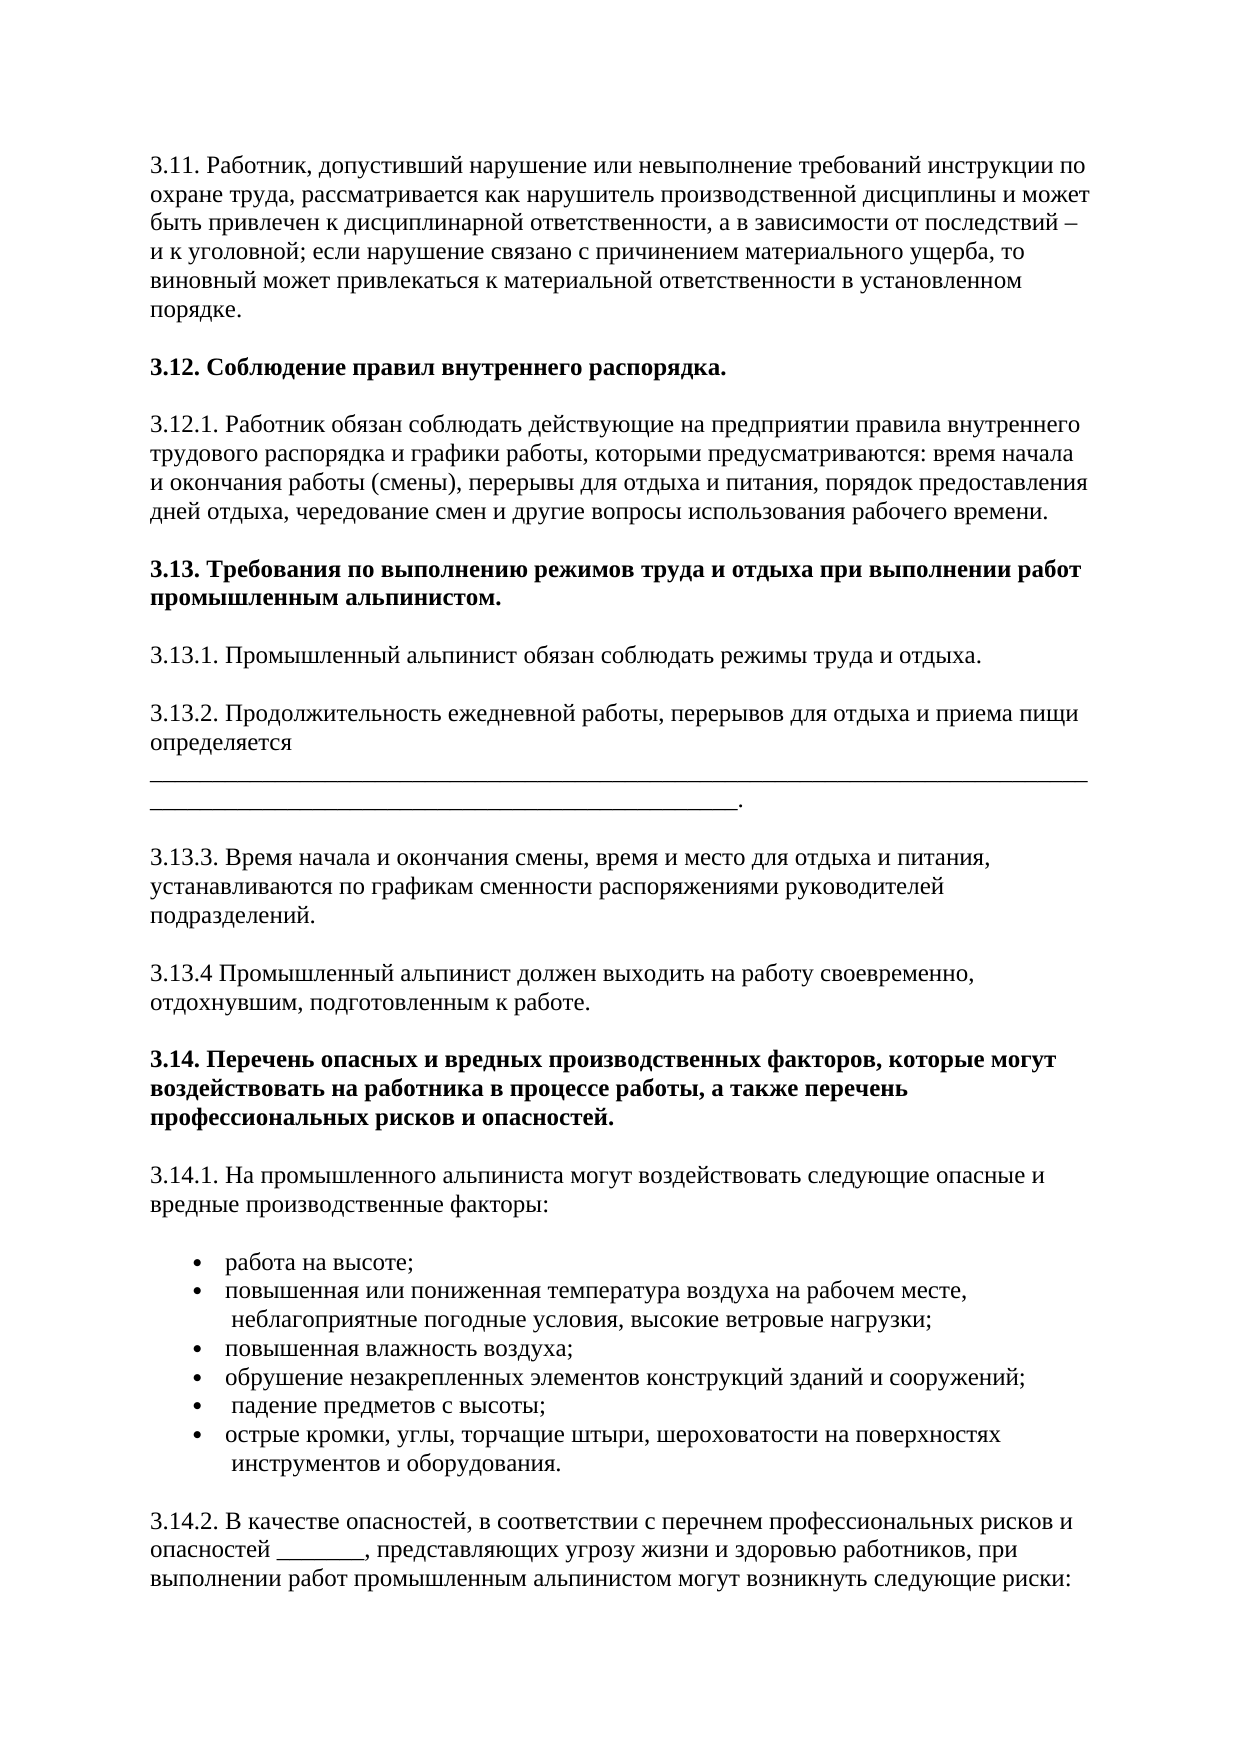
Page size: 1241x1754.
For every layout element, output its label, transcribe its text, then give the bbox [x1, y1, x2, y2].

list работа на высоте; [194, 1247, 1071, 1275]
list повышенная влажность воздуха; [194, 1333, 1071, 1362]
text 3.14. Перечень опасных и вредных производственных факторов, которые могут воздействовать на работника в процессе работы, а также перечень профессиональных рисков и опасностей. [150, 1044, 1090, 1131]
list падение предметов с высоты; [194, 1390, 1071, 1419]
text 3.12.1. Работник обязан соблюдать действующие на предприятии правила внутреннего трудового распорядка и графики работы, которыми предусматриваются: время начала и окончания работы (смены), перерывы для отдыха и питания, порядок предоставления дней отдыха, чередование смен и другие вопросы использования рабочего времени. [150, 409, 1090, 524]
text 3.13.3. Время начала и окончания смены, время и место для отдыха и питания, устанавливаются по графикам сменности распоряжениями руководителей подразделений. [150, 842, 1090, 929]
text 3.11. Работник, допустивший нарушение или невыполнение требований инструкции по охране труда, рассматривается как нарушитель производственной дисциплины и может быть привлечен к дисциплинарной ответственности, а в зависимости от последствий – и к уголовной; если нарушение связано с причинением материального ущерба, то виновный может привлекаться к материальной ответственности в установленном порядке. [150, 150, 1090, 322]
text 3.13.1. Промышленный альпинист обязан соблюдать режимы труда и отдыха. [150, 640, 1090, 669]
text 3.13.4 Промышленный альпинист должен выходить на работу своевременно, отдохнувшим, подготовленным к работе. [150, 958, 1090, 1015]
text 3.14.2. В качестве опасностей, в соответствии с перечнем профессиональных рисков и опасностей _______, представляющих угрозу жизни и здоровью работников, при выполнении работ промышленным альпинистом могут возникнуть следующие риски: [150, 1506, 1090, 1592]
list обрушение незакрепленных элементов конструкций зданий и сооружений; [194, 1362, 1071, 1390]
text 3.14.1. На промышленного альпиниста могут воздействовать следующие опасные и вредные производственные факторы: [150, 1160, 1090, 1217]
list повышенная или пониженная температура воздуха на рабочем месте, неблагоприятные погодные условия, высокие ветровые нагрузки; [194, 1275, 1071, 1333]
text 3.13.2. Продолжительность ежедневной работы, перерывов для отдыха и приема пищи определяется __________________________________________________________________________________________________________________________. [150, 698, 1090, 813]
text 3.13. Требования по выполнению режимов труда и отдыха при выполнении работ промышленным альпинистом. [150, 554, 1090, 611]
list острые кромки, углы, торчащие штыри, шероховатости на поверхностях инструментов и оборудования. [194, 1419, 1071, 1477]
text 3.12. Соблюдение правил внутреннего распорядка. [150, 352, 1090, 380]
